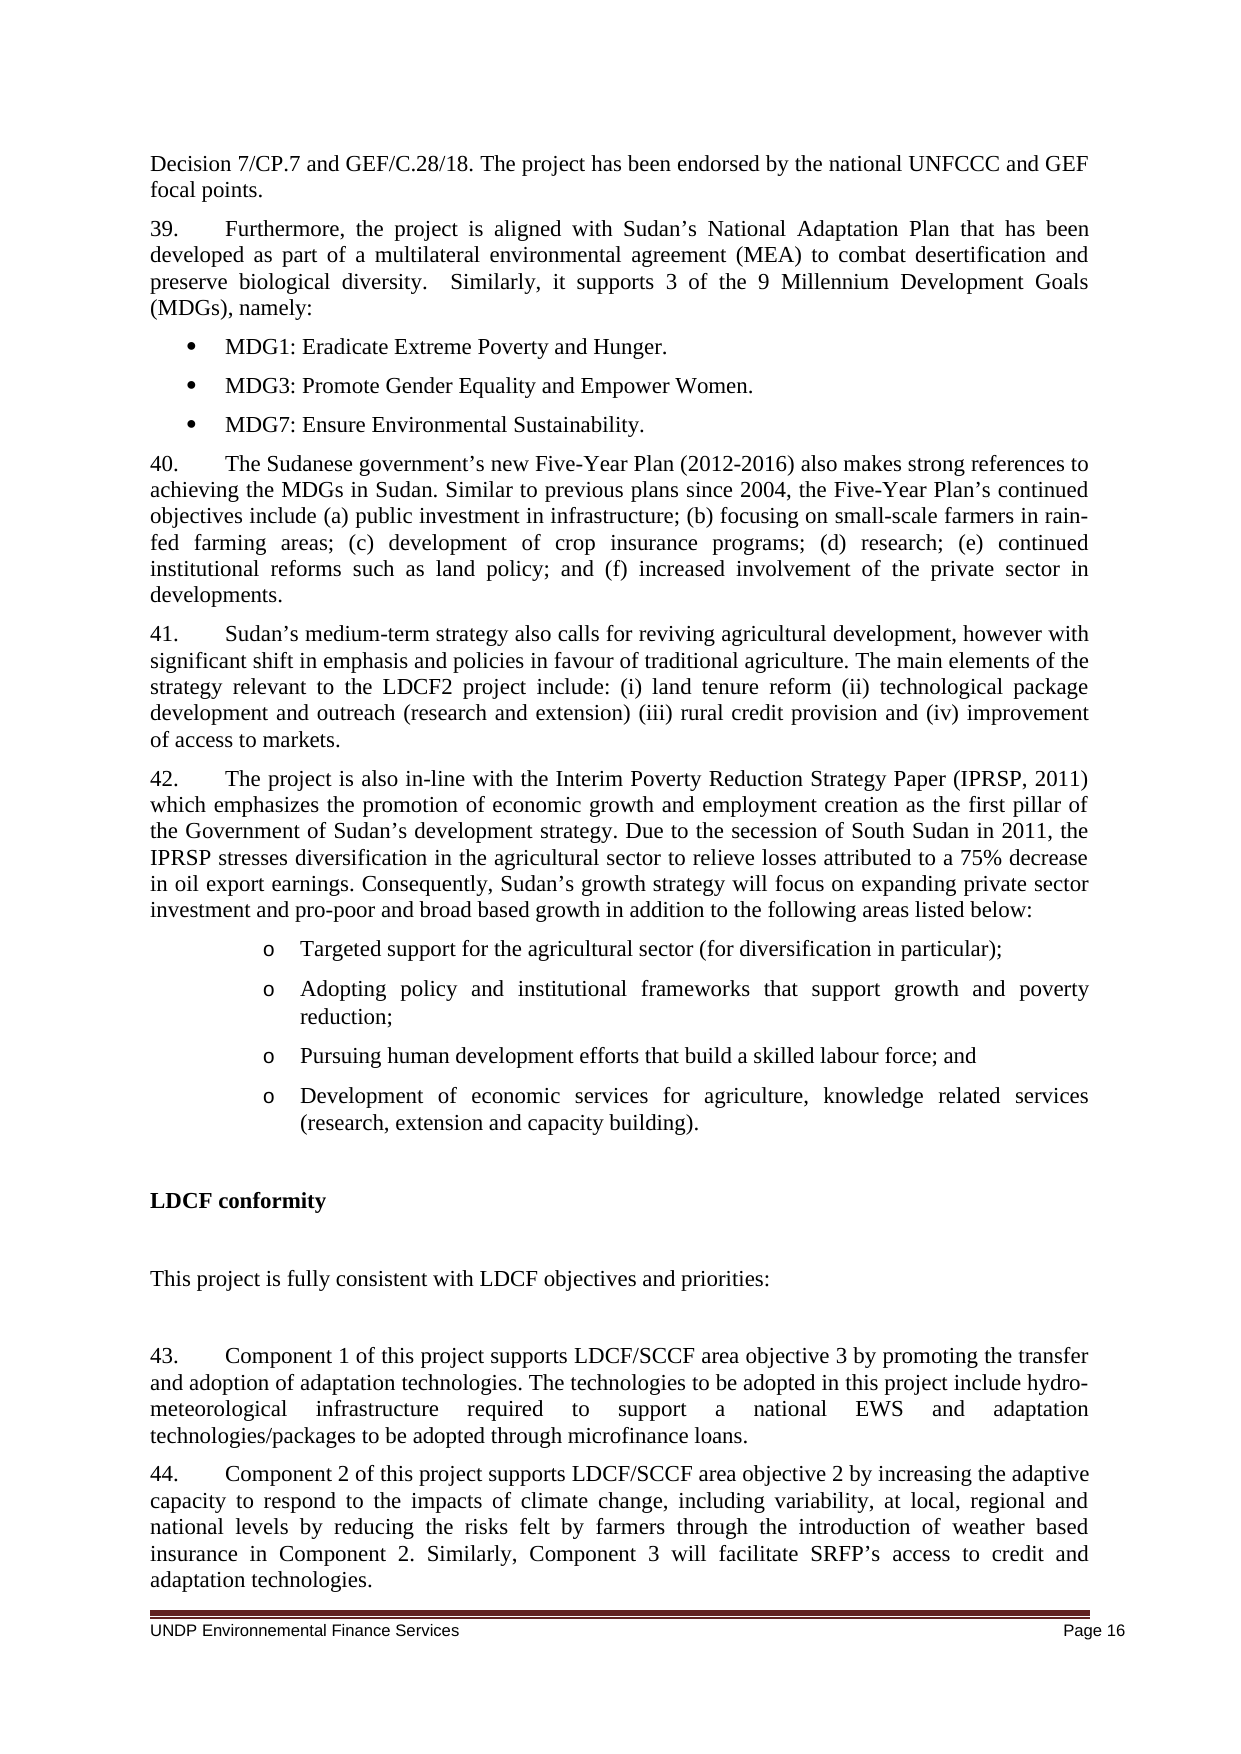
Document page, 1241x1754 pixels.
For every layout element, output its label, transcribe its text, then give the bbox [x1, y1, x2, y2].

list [150, 150, 1090, 203]
list MDG1: Eradicate Extreme Poverty and Hunger. [187, 333, 1090, 359]
list Development of economic services for agriculture, knowledge related services (research, extension and capacity building). [262, 1082, 1090, 1136]
text LDCF conformity [150, 1187, 1090, 1213]
list Sudan’s medium-term strategy also calls for reviving agricultural development, however with significant shift in emphasis and policies in favour of traditional agriculture. The main elements of the strategy relevant to the LDCF2 project include: (i) land tenure reform (ii) technological package development and outreach (research and extension) (iii) rural credit provision and (iv) improvement of access to markets. [150, 620, 1090, 752]
list Adopting policy and institutional frameworks that support growth and poverty reduction; [262, 975, 1090, 1029]
list Targeted support for the agricultural sector (for diversification in particular); [262, 935, 1090, 963]
list Component 1 of this project supports LDCF/SCCF area objective 3 by promoting the transfer and adoption of adaptation technologies. The technologies to be adopted in this project include hydro-meteorological infrastructure required to support a national EWS and adaptation technologies/packages to be adopted through microfinance loans. [150, 1343, 1090, 1448]
list The project is also in-line with the Interim Poverty Reduction Strategy Paper (IPRSP, 2011) which emphasizes the promotion of economic growth and employment creation as the first pillar of the Government of Sudan’s development strategy. Due to the secession of South Sudan in 2011, the IPRSP stresses diversification in the agricultural sector to relieve losses attributed to a 75% decrease in oil export earnings. Consequently, Sudan’s growth strategy will focus on expanding private sector investment and pro-poor and broad based growth in addition to the following areas listed below: [150, 764, 1090, 923]
text This project is fully consistent with LDCF objectives and priorities: [150, 1265, 1090, 1291]
list MDG3: Promote Gender Equality and Empower Women. [187, 372, 1090, 398]
list The Sudanese government’s new Five-Year Plan (2012-2016) also makes strong references to achieving the MDGs in Sudan. Similar to previous plans since 2004, the Five-Year Plan’s continued objectives include (a) public investment in infrastructure; (b) focusing on small-scale farmers in rain-fed farming areas; (c) development of crop insurance programs; (d) research; (e) continued institutional reforms such as land policy; and (f) increased involvement of the private sector in developments. [150, 450, 1090, 608]
list Furthermore, the project is aligned with Sudan’s National Adaptation Plan that has been developed as part of a multilateral environmental agreement (MEA) to combat desertification and preserve biological diversity. Similarly, it supports 3 of the 9 Millennium Development Goals (MDGs), namely: [150, 215, 1090, 321]
list MDG7: Ensure Environmental Sustainability. [187, 411, 1090, 437]
list Pursuing human development efforts that build a skilled labour force; and [262, 1042, 1090, 1069]
list Component 2 of this project supports LDCF/SCCF area objective 2 by increasing the adaptive capacity to respond to the impacts of climate change, including variability, at local, regional and national levels by reducing the risks felt by farmers through the introduction of weather based insurance in Component 2. Similarly, Component 3 will facilitate SRFP’s access to credit and adaptation technologies. [150, 1461, 1090, 1592]
